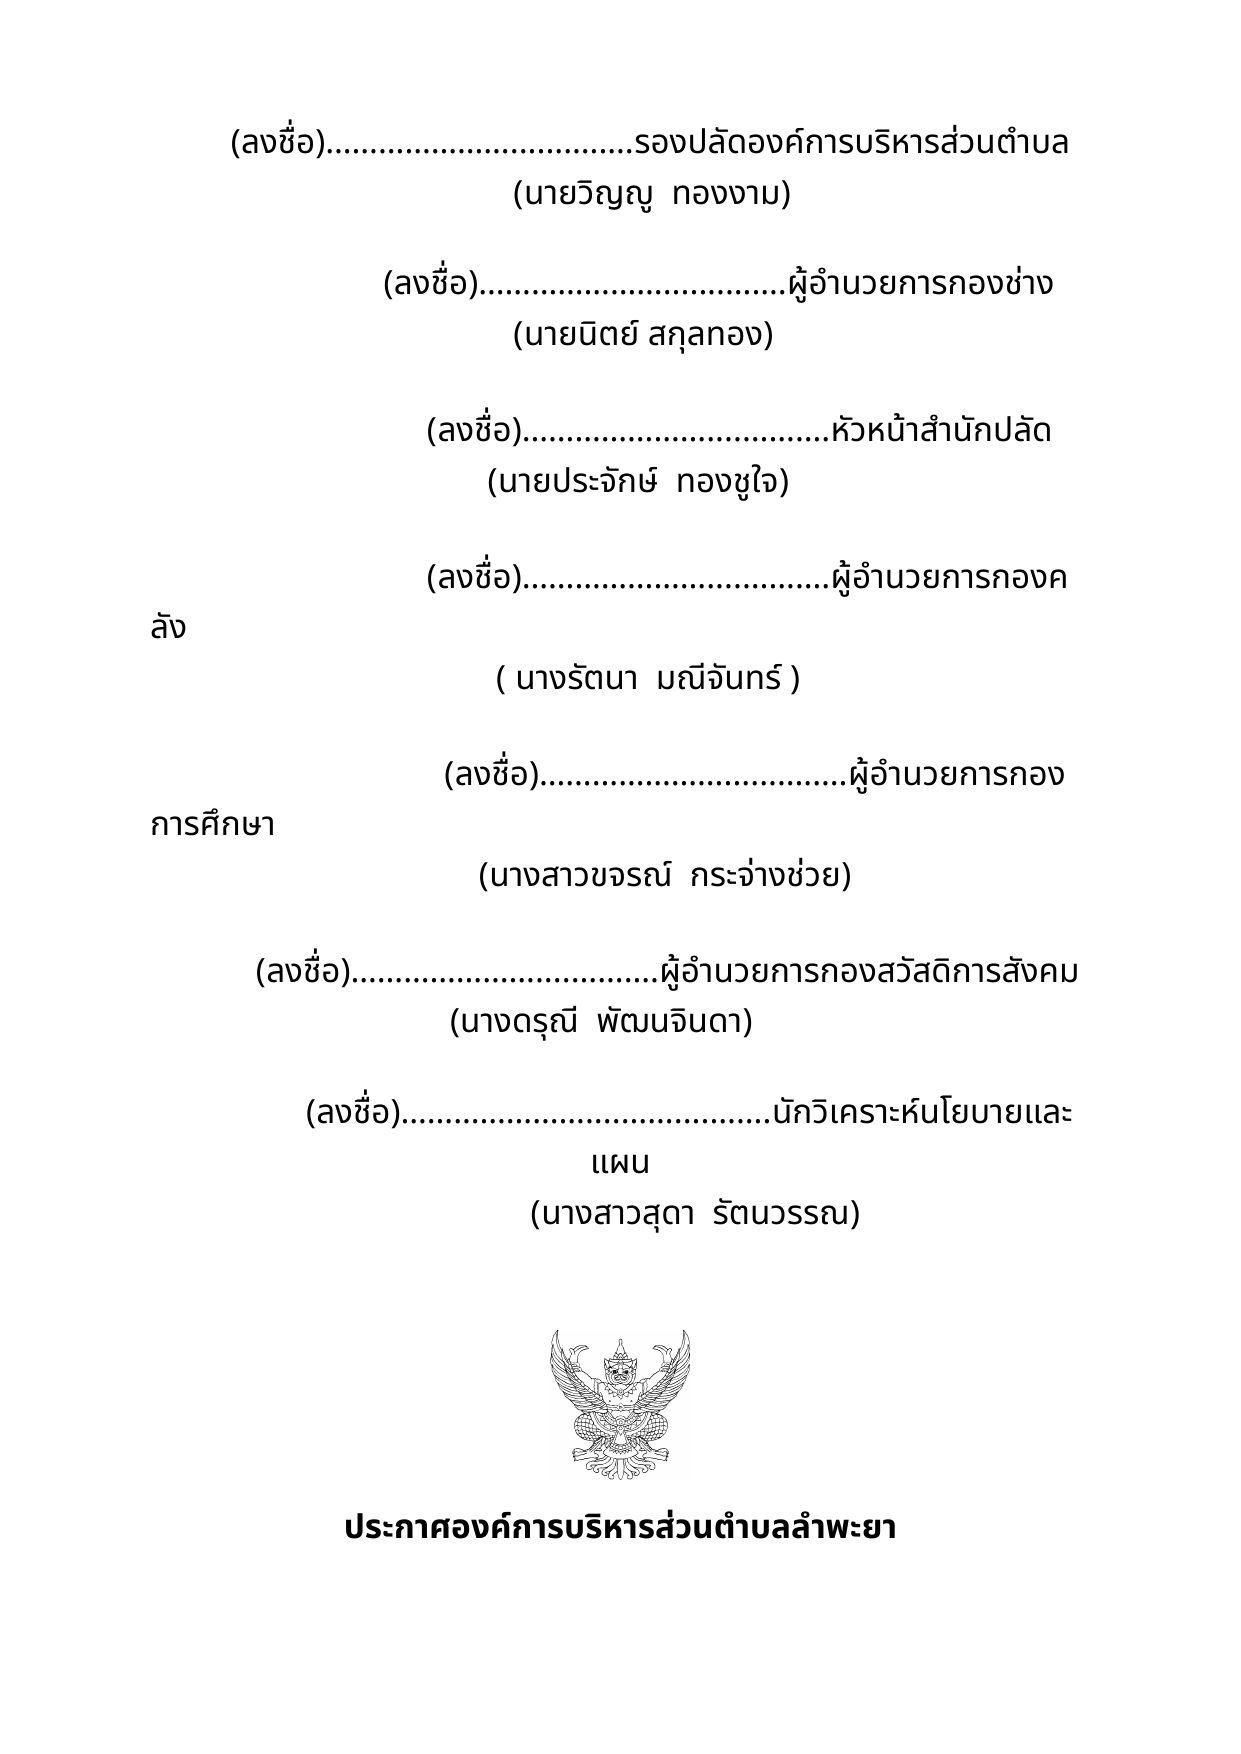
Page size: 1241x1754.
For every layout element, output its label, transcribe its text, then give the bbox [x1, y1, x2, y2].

picture [550, 1330, 690, 1480]
text (นางสาวขจรณ์ กระจ่างช่วย) [150, 851, 1090, 901]
text ( นางรัตนา มณีจันทร์ ) [150, 653, 1090, 704]
text (ลงชื่อ)………………….......…….หัวหน้าสำนักปลัด [150, 406, 1090, 456]
text (ลงชื่อ)………………….......…….รองปลัดองค์การบริหารส่วนตำบล [150, 118, 1090, 169]
text (นายนิตย์ สกุลทอง) [150, 310, 1090, 360]
text (นายวิญญู ทองงาม) [150, 169, 1090, 219]
text (นางสาวสุดา รัตนวรรณ) [150, 1188, 1090, 1239]
text (ลงชื่อ)………………….......…….ผู้อำนวยการกองคลัง [150, 552, 1090, 653]
text (นายประจักษ์ ทองชูใจ) [150, 456, 1090, 507]
text ประกาศองค์การบริหารส่วนตำบลลำพะยา [150, 1503, 1090, 1553]
text (ลงชื่อ)………………….......….......….นักวิเคราะห์นโยบายและแผน [150, 1087, 1090, 1188]
text (นางดรุณี พัฒนจินดา) [375, 997, 1090, 1048]
text (ลงชื่อ)………………….......…….ผู้อำนวยการกองสวัสดิการสังคม [150, 947, 1090, 997]
text (ลงชื่อ)………………….......…….ผู้อำนวยการกองช่าง [300, 259, 1090, 310]
text (ลงชื่อ)………………….......…….ผู้อำนวยการกองการศึกษา [150, 749, 1090, 851]
